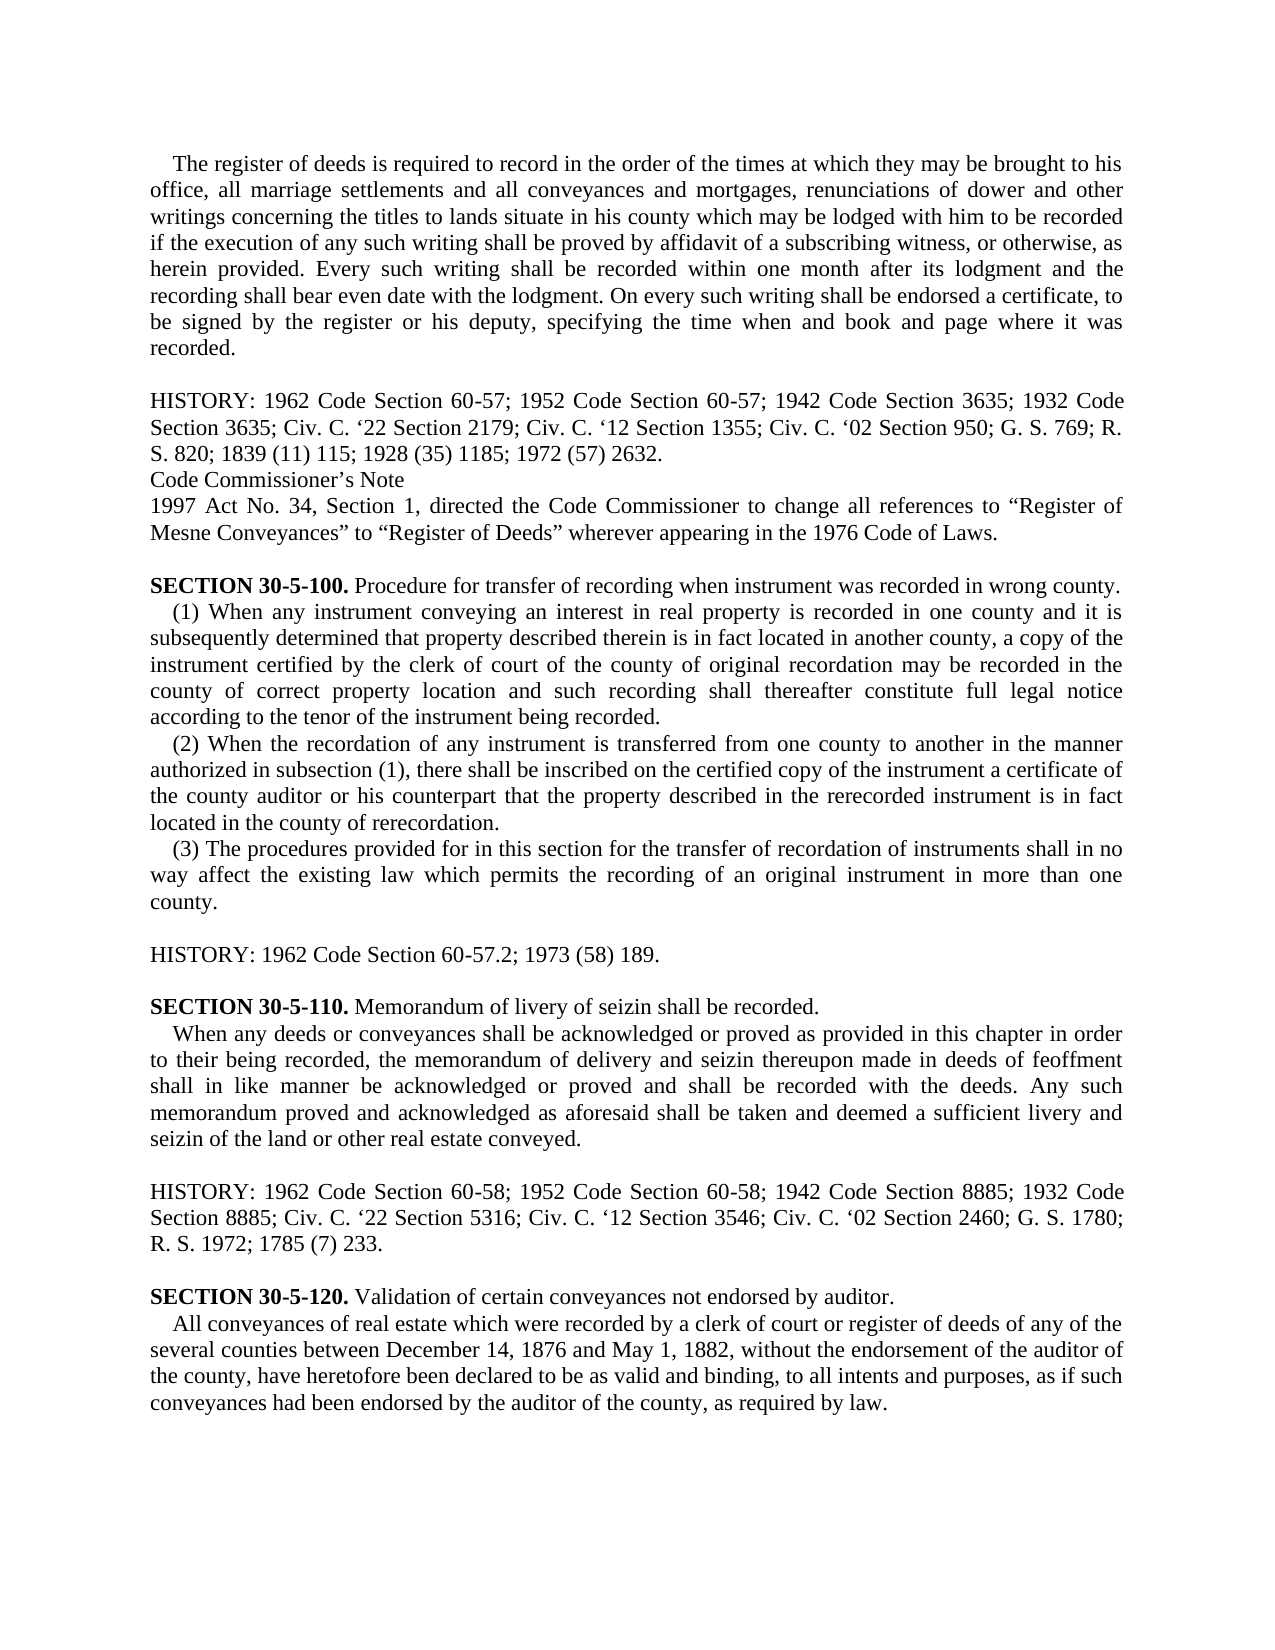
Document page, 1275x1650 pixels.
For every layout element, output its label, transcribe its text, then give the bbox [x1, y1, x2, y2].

text Code Commissioner’s Note [150, 466, 1125, 493]
text All conveyances of real estate which were recorded by a clerk of court or register of deeds of any of the several counties between December 14, 1876 and May 1, 1882, without the endorsement of the auditor of the county, have heretofore been declared to be as valid and binding, to all intents and purposes, as if such conveyances had been endorsed by the auditor of the county, as required by law. [150, 1309, 1125, 1415]
text When any deeds or conveyances shall be acknowledged or proved as provided in this chapter in order to their being recorded, the memorandum of delivery and seizin thereupon made in deeds of feoffment shall in like manner be acknowledged or proved and shall be recorded with the deeds. Any such memorandum proved and acknowledged as aforesaid shall be taken and deemed a sufficient livery and seizin of the land or other real estate conveyed. [150, 1020, 1125, 1151]
text The register of deeds is required to record in the order of the times at which they may be brought to his office, all marriage settlements and all conveyances and mortgages, renunciations of dower and other writings concerning the titles to lands situate in his county which may be lodged with him to be recorded if the execution of any such writing shall be proved by affidavit of a subscribing witness, or otherwise, as herein provided. Every such writing shall be recorded within one month after its lodgment and the recording shall bear even date with the lodgment. On every such writing shall be endorsed a certificate, to be signed by the register or his deputy, specifying the time when and book and page where it was recorded. [150, 150, 1125, 361]
text HISTORY: 1962 Code Section 60-57.2; 1973 (58) 189. [150, 941, 1125, 967]
text HISTORY: 1962 Code Section 60-57; 1952 Code Section 60-57; 1942 Code Section 3635; 1932 Code Section 3635; Civ. C. ‘22 Section 2179; Civ. C. ‘12 Section 1355; Civ. C. ‘02 Section 950; G. S. 769; R. S. 820; 1839 (11) 115; 1928 (35) 1185; 1972 (57) 2632. [150, 387, 1125, 466]
text SECTION 30-5-120. Validation of certain conveyances not endorsed by auditor. [150, 1283, 1125, 1309]
text SECTION 30-5-100. Procedure for transfer of recording when instrument was recorded in wrong county. [150, 572, 1125, 598]
text SECTION 30-5-110. Memorandum of livery of seizin shall be recorded. [150, 993, 1125, 1020]
text (1) When any instrument conveying an interest in real property is recorded in one county and it is subsequently determined that property described therein is in fact located in another county, a copy of the instrument certified by the clerk of court of the county of original recordation may be recorded in the county of correct property location and such recording shall thereafter constitute full legal notice according to the tenor of the instrument being recorded. [150, 598, 1125, 730]
text HISTORY: 1962 Code Section 60-58; 1952 Code Section 60-58; 1942 Code Section 8885; 1932 Code Section 8885; Civ. C. ‘22 Section 5316; Civ. C. ‘12 Section 3546; Civ. C. ‘02 Section 2460; G. S. 1780; R. S. 1972; 1785 (7) 233. [150, 1178, 1125, 1257]
text (3) The procedures provided for in this section for the transfer of recordation of instruments shall in no way affect the existing law which permits the recording of an original instrument in more than one county. [150, 835, 1125, 914]
text (2) When the recordation of any instrument is transferred from one county to another in the manner authorized in subsection (1), there shall be inscribed on the certified copy of the instrument a certificate of the county auditor or his counterpart that the property described in the rerecorded instrument is in fact located in the county of rerecordation. [150, 730, 1125, 835]
